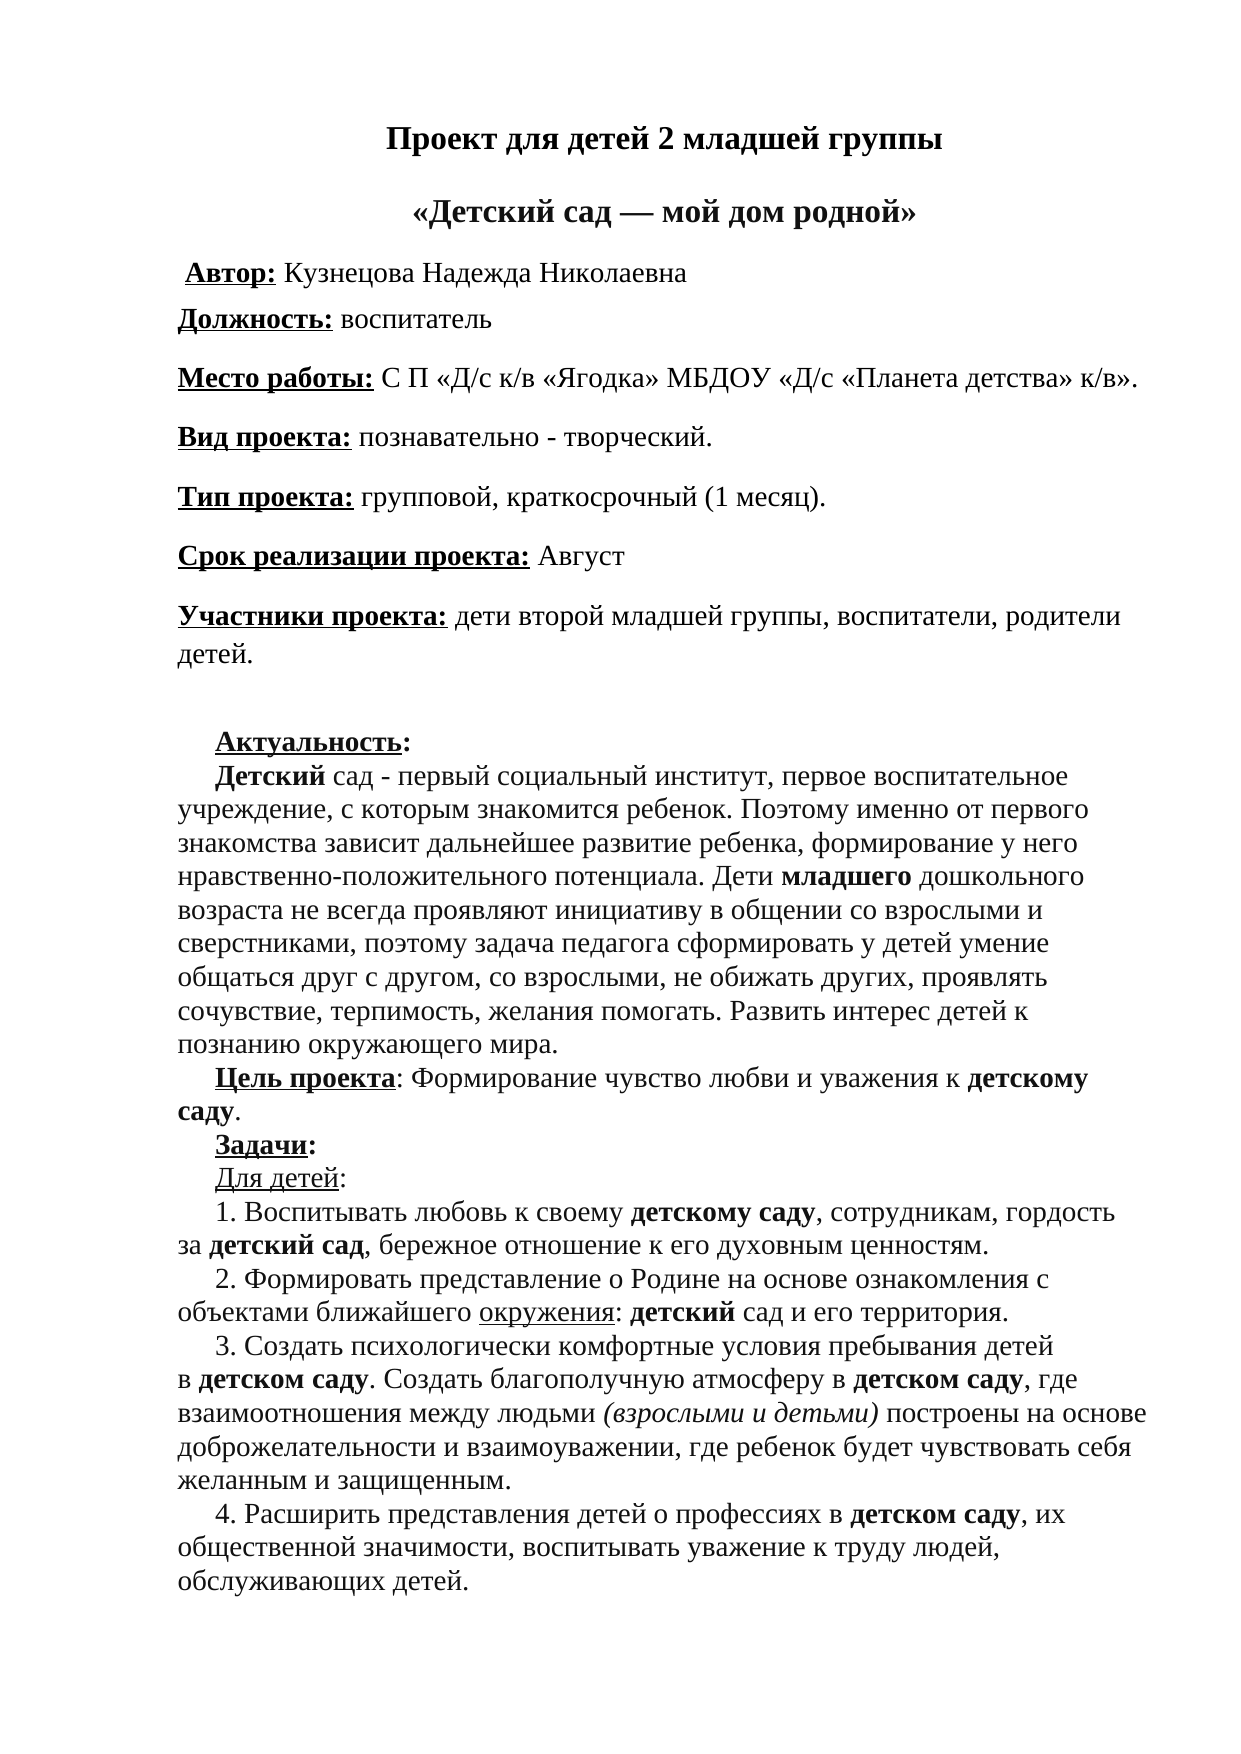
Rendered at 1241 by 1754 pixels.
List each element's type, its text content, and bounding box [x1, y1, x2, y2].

text Срок реализации проекта: Август [177, 538, 1152, 572]
text «Детский сад — мой дом родной» [177, 191, 1152, 230]
text 2. Формировать представление о Родине на основе ознакомления с объектами ближайшего окружения: детский сад и его территория. [177, 1261, 1152, 1328]
text Автор: Кузнецова Надежда Николаевна [177, 255, 1152, 288]
text 3. Создать психологически комфортные условия пребывания детей в детском саду. Создать благополучную атмосферу в детском саду, где взаимоотношения между людьми (взрослыми и детьми) построены на основе доброжелательности и взаимоуважении, где ребенок будет чувствовать себя желанным и защищенным. [177, 1328, 1152, 1496]
text Должность: воспитатель [177, 301, 1152, 334]
text Тип проекта: групповой, краткосрочный (1 месяц). [177, 479, 1152, 512]
text Задачи: [177, 1127, 1152, 1160]
text Участники проекта: дети второй младшей группы, воспитатели, родители детей. [177, 598, 1152, 670]
text 4. Расширить представления детей о профессиях в детском саду, их общественной значимости, воспитывать уважение к труду людей, обслуживающих детей. [177, 1496, 1152, 1596]
text Проект для детей 2 младшей группы [177, 118, 1152, 156]
text Детский сад - первый социальный институт, первое воспитательное учреждение, с которым знакомится ребенок. Поэтому именно от первого знакомства зависит дальнейшее развитие ребенка, формирование у него нравственно-положительного потенциала. Дети младшего дошкольного возраста не всегда проявляют инициативу в общении со взрослыми и сверстниками, поэтому задача педагога сформировать у детей умение общаться друг с другом, со взрослыми, не обижать других, проявлять сочувствие, терпимость, желания помогать. Развить интерес детей к познанию окружающего мира. [177, 758, 1152, 1060]
text Место работы: С П «Д/с к/в «Ягодка» МБДОУ «Д/с «Планета детства» к/в». [177, 360, 1152, 394]
text Вид проекта: познавательно - творческий. [177, 419, 1152, 453]
text Для детей: [177, 1160, 1152, 1194]
text Цель проекта: Формирование чувство любви и уважения к детскому саду. [177, 1060, 1152, 1127]
text Актуальность: [177, 724, 1152, 758]
text 1. Воспитывать любовь к своему детскому саду, сотрудникам, гордость за детский сад, бережное отношение к его духовным ценностям. [177, 1194, 1152, 1261]
